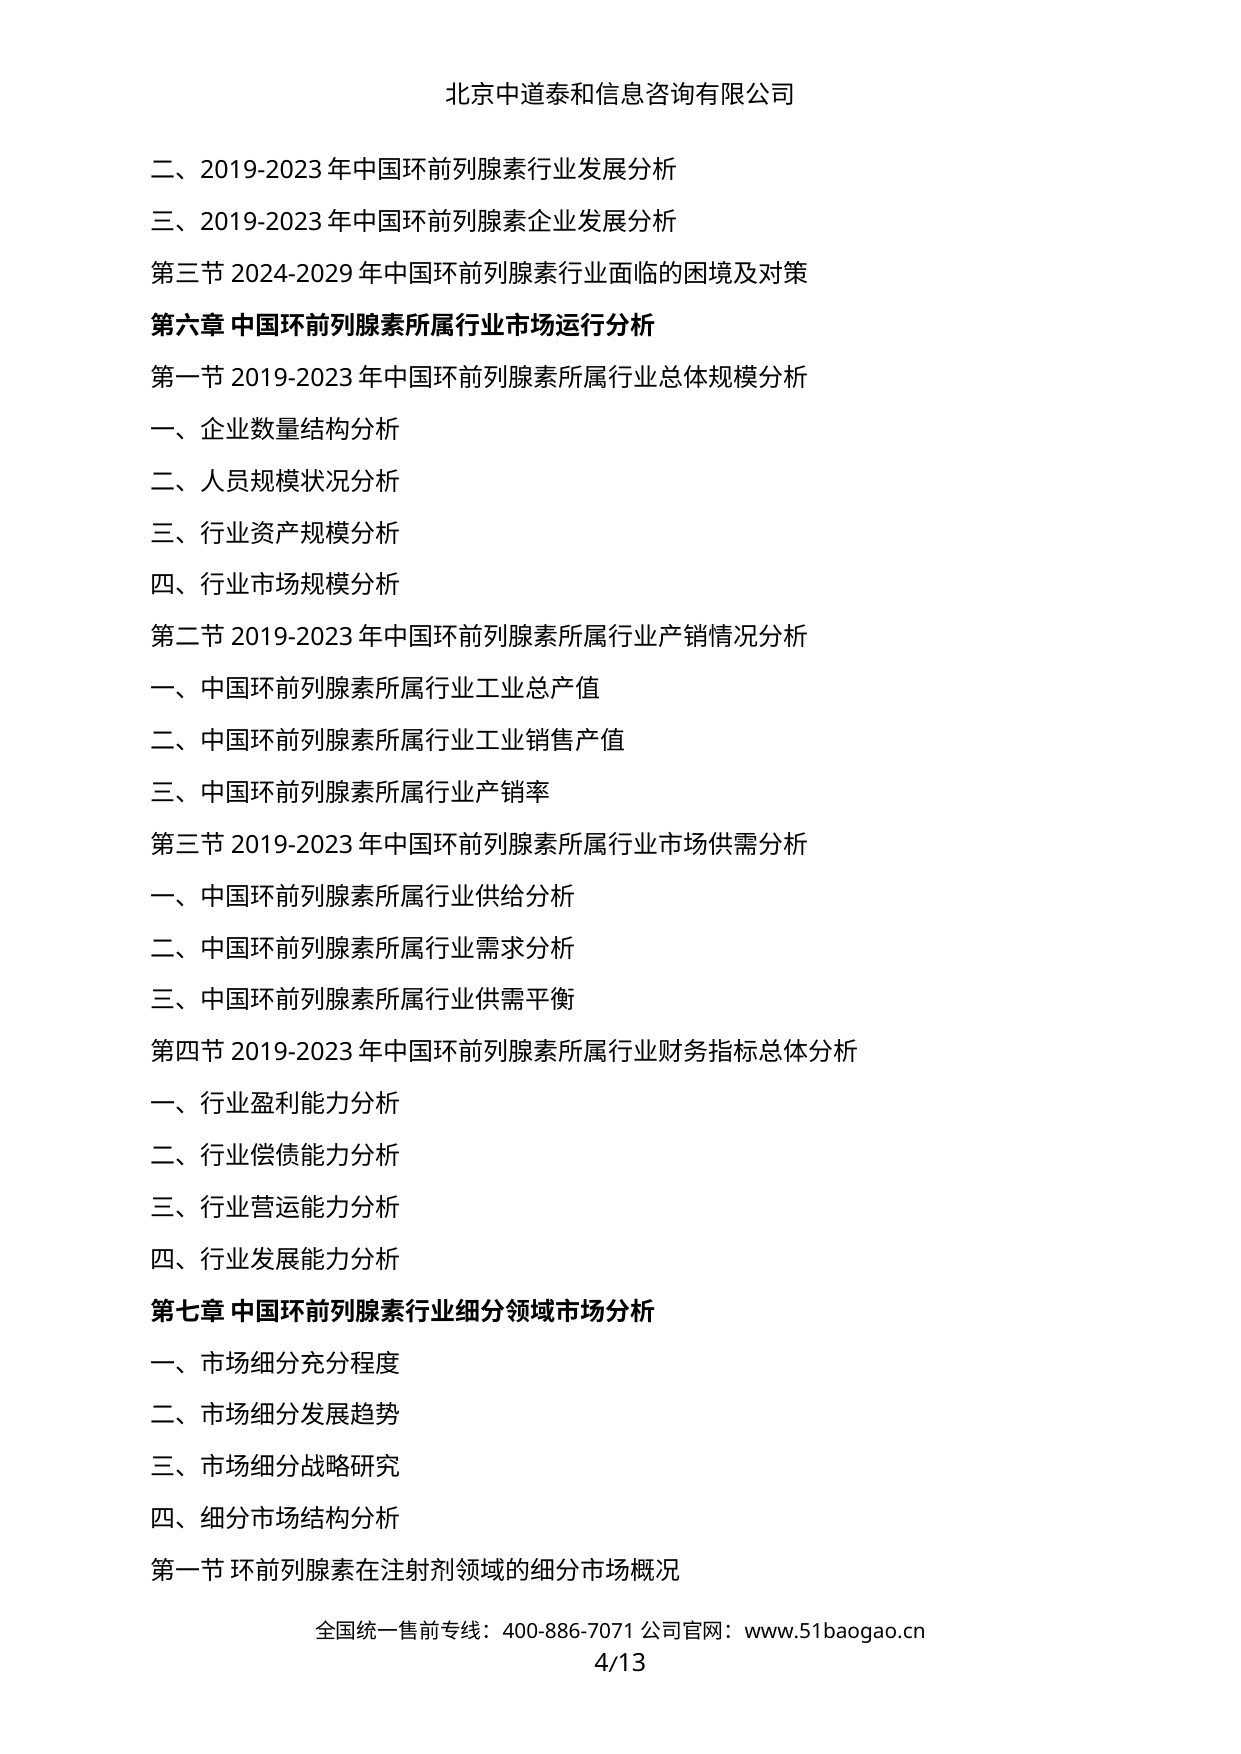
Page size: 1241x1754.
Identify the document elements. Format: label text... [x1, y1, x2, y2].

text 三、行业营运能力分析 [150, 1187, 1090, 1224]
text 三、中国环前列腺素所属行业供需平衡 [150, 980, 1090, 1016]
text 二、市场细分发展趋势 [150, 1395, 1090, 1431]
text 四、行业市场规模分析 [150, 565, 1090, 601]
text 第三节 2024-2029年中国环前列腺素行业面临的困境及对策 [150, 254, 1090, 290]
text 一、市场细分充分程度 [150, 1343, 1090, 1379]
text 二、行业偿债能力分析 [150, 1136, 1090, 1172]
text 一、中国环前列腺素所属行业供给分析 [150, 876, 1090, 912]
text 第一节 2019-2023年中国环前列腺素所属行业总体规模分析 [150, 357, 1090, 394]
text 一、行业盈利能力分析 [150, 1084, 1090, 1120]
text 第六章 中国环前列腺素所属行业市场运行分析 [150, 306, 1090, 342]
text 三、2019-2023年中国环前列腺素企业发展分析 [150, 202, 1090, 238]
text 一、企业数量结构分析 [150, 409, 1090, 446]
text 二、2019-2023年中国环前列腺素行业发展分析 [150, 150, 1090, 186]
text 四、细分市场结构分析 [150, 1499, 1090, 1535]
text 三、行业资产规模分析 [150, 513, 1090, 549]
text 第二节 2019-2023年中国环前列腺素所属行业产销情况分析 [150, 617, 1090, 653]
text 二、中国环前列腺素所属行业需求分析 [150, 928, 1090, 964]
text 三、市场细分战略研究 [150, 1447, 1090, 1483]
text 第四节 2019-2023年中国环前列腺素所属行业财务指标总体分析 [150, 1032, 1090, 1068]
text 三、中国环前列腺素所属行业产销率 [150, 772, 1090, 809]
text 二、中国环前列腺素所属行业工业销售产值 [150, 721, 1090, 757]
text 一、中国环前列腺素所属行业工业总产值 [150, 669, 1090, 705]
text 二、人员规模状况分析 [150, 461, 1090, 497]
text 第七章 中国环前列腺素行业细分领域市场分析 [150, 1291, 1090, 1327]
text 四、行业发展能力分析 [150, 1239, 1090, 1276]
text 第一节 环前列腺素在注射剂领域的细分市场概况 [150, 1551, 1090, 1587]
text 第三节 2019-2023年中国环前列腺素所属行业市场供需分析 [150, 824, 1090, 861]
